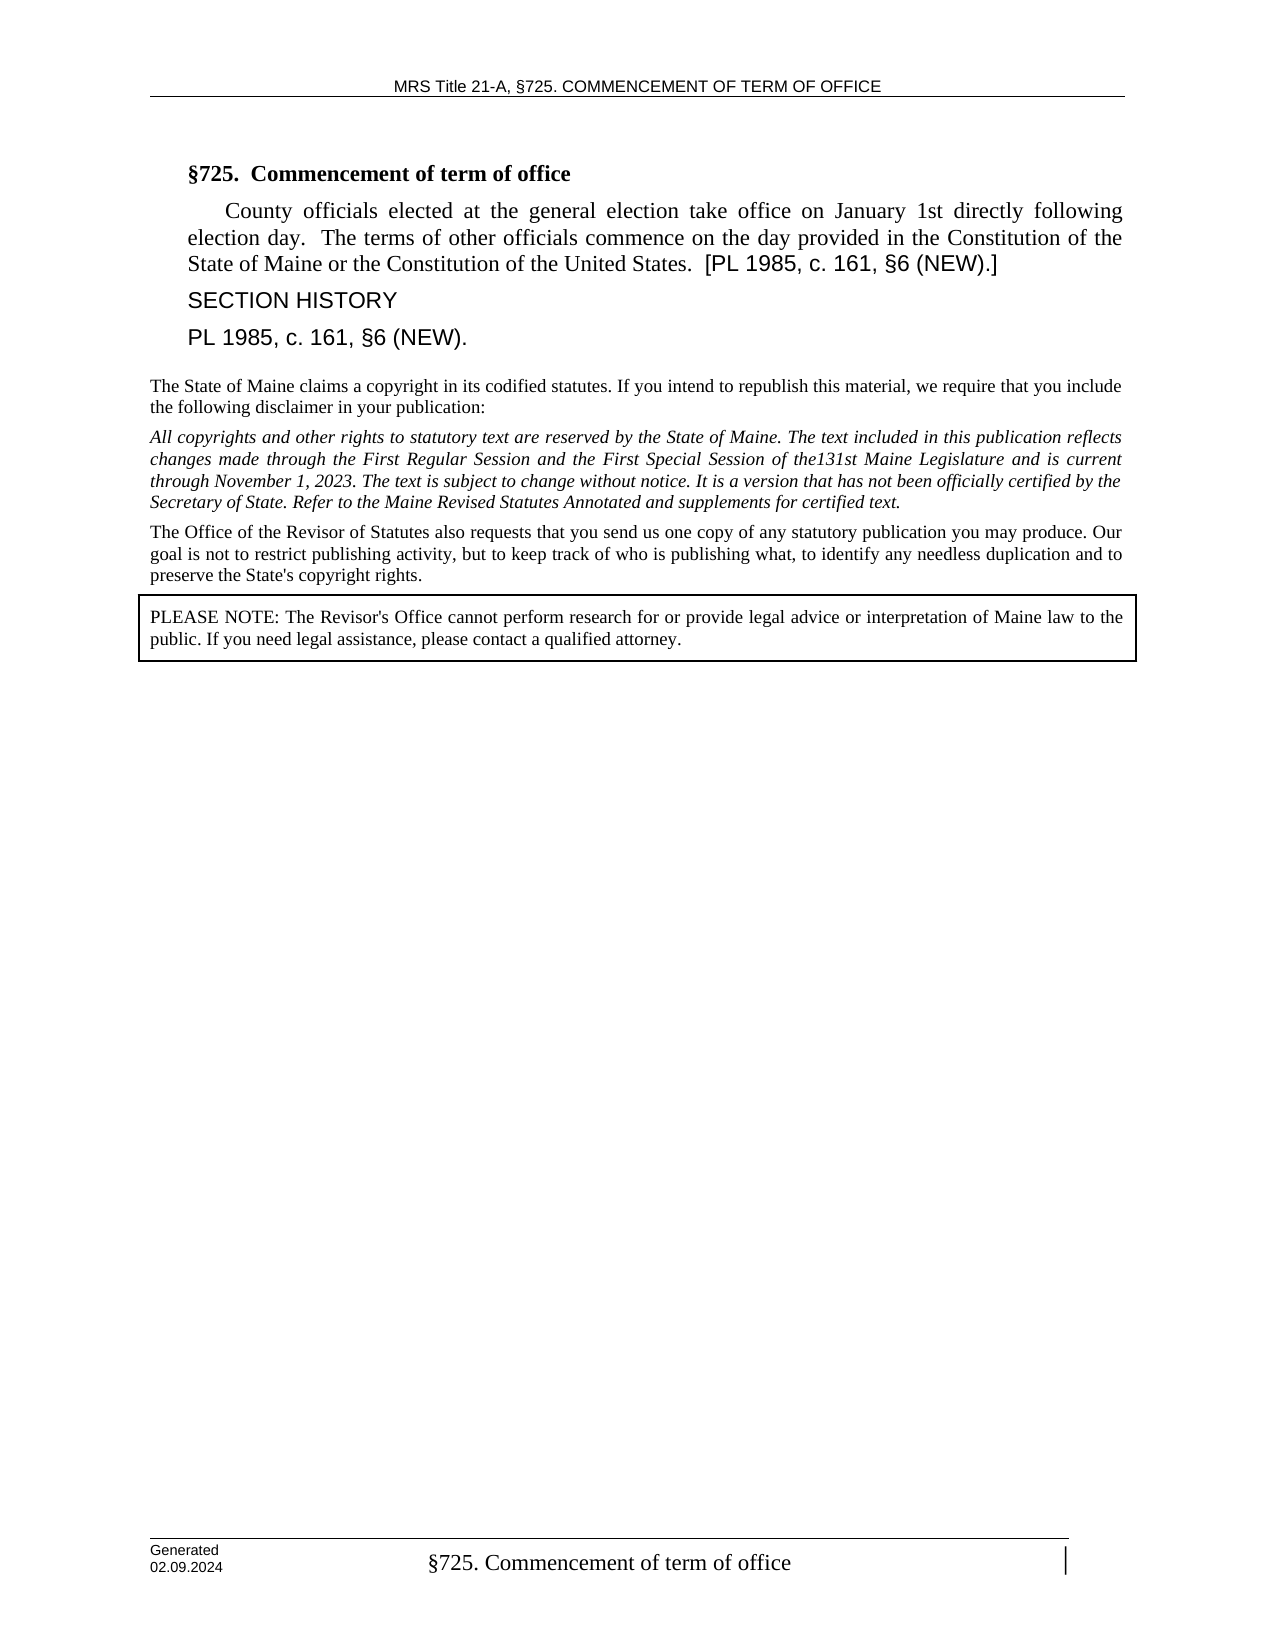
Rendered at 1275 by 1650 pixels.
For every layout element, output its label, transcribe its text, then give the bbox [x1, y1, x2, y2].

text County officials elected at the general election take office on January 1st directly following election day. The terms of other officials commence on the day provided in the Constitution of the State of Maine or the Constitution of the United States. [PL 1985, c. 161, §6 (NEW).] [187, 197, 1125, 276]
text PL 1985, c. 161, §6 (NEW). [187, 323, 1125, 350]
text SECTION HISTORY [187, 287, 1125, 313]
text The Office of the Revisor of Statutes also requests that you send us one copy of any statutory publication you may produce. Our goal is not to restrict publishing activity, but to keep track of who is publishing what, to identify any needless duplication and to preserve the State's copyright rights. [150, 521, 1125, 586]
text PLEASE NOTE: The Revisor's Office cannot perform research for or provide legal advice or interpretation of Maine law to the public. If you need legal assistance, please contact a qualified attorney. [140, 596, 1135, 660]
text §725. Commencement of term of office [187, 160, 1125, 187]
text The State of Maine claims a copyright in its codified statutes. If you intend to republish this material, we require that you include the following disclaimer in your publication: [150, 375, 1125, 418]
text All copyrights and other rights to statutory text are reserved by the State of Maine. The text included in this publication reflects changes made through the First Regular Session and the First Special Session of the131st Maine Legislature and is current through November 1, 2023 . The text is subject to change without notice. It is a version that has not been officially certified by the Secretary of State. Refer to the Maine Revised Statutes Annotated and supplements for certified text. [150, 426, 1125, 513]
